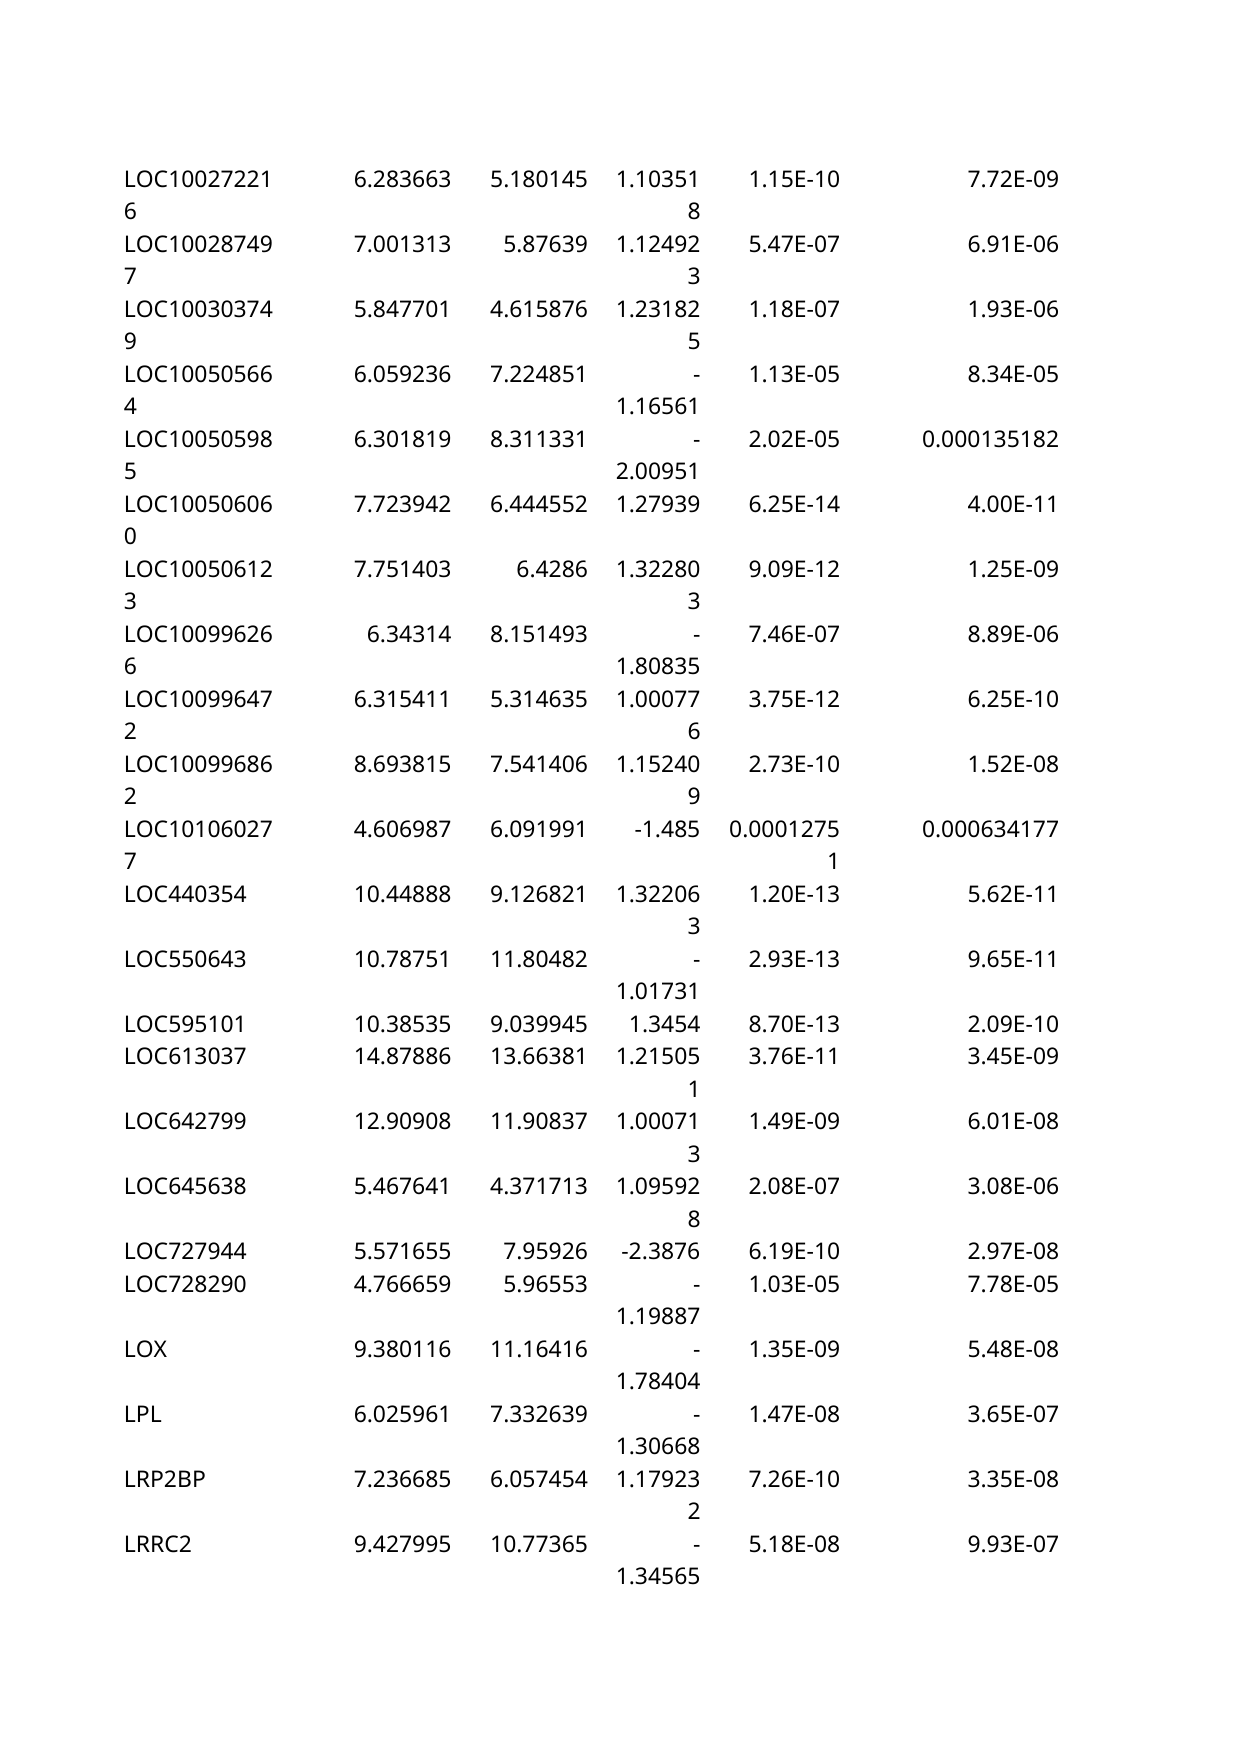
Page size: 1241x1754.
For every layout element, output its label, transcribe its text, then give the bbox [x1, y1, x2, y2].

table_cell 6.25E-14 [711, 487, 851, 552]
table_cell 7.78E-05 [851, 1267, 1070, 1332]
table_cell 7.541406 [463, 747, 599, 812]
table_cell 3.65E-07 [851, 1397, 1070, 1462]
table_cell 5.96553 [463, 1267, 599, 1332]
table_cell 2.97E-08 [851, 1235, 1070, 1267]
table_cell 1.47E-08 [711, 1397, 851, 1462]
table_cell 2.02E-05 [711, 422, 851, 487]
table_cell LOC100272216 [113, 162, 286, 227]
table_cell 5.314635 [463, 682, 599, 747]
table_cell 10.78751 [286, 942, 463, 1007]
table_cell 8.70E-13 [711, 1007, 851, 1039]
table_cell -1.19887 [599, 1267, 711, 1332]
table_cell 4.766659 [286, 1267, 463, 1332]
table_cell 5.467641 [286, 1170, 463, 1234]
table_cell 10.44888 [286, 877, 463, 942]
table_cell 7.72E-09 [851, 162, 1070, 227]
table_cell LOC100506060 [113, 487, 286, 552]
table_cell 7.26E-10 [711, 1462, 851, 1527]
table_cell LOC100996862 [113, 747, 286, 812]
table_cell LOC727944 [113, 1235, 286, 1267]
table_cell LOC645638 [113, 1170, 286, 1234]
table_cell 5.180145 [463, 162, 599, 227]
table_cell 7.46E-07 [711, 617, 851, 682]
table_cell 14.87886 [286, 1040, 463, 1104]
table_cell -1.30668 [599, 1397, 711, 1462]
table_cell 11.90837 [463, 1105, 599, 1169]
table_cell 1.25E-09 [851, 552, 1070, 617]
table_cell 5.48E-08 [851, 1332, 1070, 1397]
table_cell LOC100506123 [113, 552, 286, 617]
table_cell 1.15E-10 [711, 162, 851, 227]
table_cell LOC613037 [113, 1040, 286, 1104]
table_cell 7.236685 [286, 1462, 463, 1527]
table_cell 3.08E-06 [851, 1170, 1070, 1234]
table_cell LOC595101 [113, 1007, 286, 1039]
table_cell -1.34565 [599, 1527, 711, 1592]
table_cell 6.315411 [286, 682, 463, 747]
table_cell 9.380116 [286, 1332, 463, 1397]
table_cell LRP2BP [113, 1462, 286, 1527]
table_cell 7.751403 [286, 552, 463, 617]
table_cell -2.3876 [599, 1235, 711, 1267]
table_cell 6.91E-06 [851, 227, 1070, 292]
table_cell 6.057454 [463, 1462, 599, 1527]
table_cell 5.571655 [286, 1235, 463, 1267]
table_cell LOC550643 [113, 942, 286, 1007]
table_cell 6.025961 [286, 1397, 463, 1462]
table_cell 1.322063 [599, 877, 711, 942]
table_cell 1.52E-08 [851, 747, 1070, 812]
table_cell 10.38535 [286, 1007, 463, 1039]
table_cell -1.01731 [599, 942, 711, 1007]
table_cell 1.322803 [599, 552, 711, 617]
table_cell 5.87639 [463, 227, 599, 292]
table_cell LOC100505985 [113, 422, 286, 487]
table_cell 1.179232 [599, 1462, 711, 1527]
table_cell 8.693815 [286, 747, 463, 812]
table_cell 7.001313 [286, 227, 463, 292]
table_cell LOX [113, 1332, 286, 1397]
table_cell 3.76E-11 [711, 1040, 851, 1104]
table_cell LPL [113, 1397, 286, 1462]
table_cell -1.80835 [599, 617, 711, 682]
table_cell 1.3454 [599, 1007, 711, 1039]
table_cell 1.03E-05 [711, 1267, 851, 1332]
table_cell 6.01E-08 [851, 1105, 1070, 1169]
table_cell 1.35E-09 [711, 1332, 851, 1397]
table_cell 1.18E-07 [711, 292, 851, 357]
table_cell 9.126821 [463, 877, 599, 942]
table_cell LOC100505664 [113, 357, 286, 422]
table_cell 1.13E-05 [711, 357, 851, 422]
table_cell LOC100996266 [113, 617, 286, 682]
table_cell -1.78404 [599, 1332, 711, 1397]
table_cell LOC440354 [113, 877, 286, 942]
table_cell 1.20E-13 [711, 877, 851, 942]
table_cell 6.091991 [463, 812, 599, 877]
table_cell 1.49E-09 [711, 1105, 851, 1169]
table_cell 6.4286 [463, 552, 599, 617]
table_cell 5.47E-07 [711, 227, 851, 292]
table_cell 4.615876 [463, 292, 599, 357]
table_cell 8.34E-05 [851, 357, 1070, 422]
table_cell 6.19E-10 [711, 1235, 851, 1267]
table_cell 9.427995 [286, 1527, 463, 1592]
table_cell -2.00951 [599, 422, 711, 487]
table_cell LRRC2 [113, 1527, 286, 1592]
table_cell 5.18E-08 [711, 1527, 851, 1592]
table_cell 11.16416 [463, 1332, 599, 1397]
table_cell 6.34314 [286, 617, 463, 682]
table_cell 9.65E-11 [851, 942, 1070, 1007]
table_cell 9.09E-12 [711, 552, 851, 617]
table_cell LOC100287497 [113, 227, 286, 292]
table_cell 6.059236 [286, 357, 463, 422]
table_cell 2.09E-10 [851, 1007, 1070, 1039]
table_cell 6.283663 [286, 162, 463, 227]
table_cell 9.039945 [463, 1007, 599, 1039]
table_cell 7.224851 [463, 357, 599, 422]
table_cell 0.000634177 [851, 812, 1070, 877]
table_cell 13.66381 [463, 1040, 599, 1104]
table_cell -1.16561 [599, 357, 711, 422]
table_cell 2.93E-13 [711, 942, 851, 1007]
table_cell 10.77365 [463, 1527, 599, 1592]
table_cell 4.606987 [286, 812, 463, 877]
table_cell 6.444552 [463, 487, 599, 552]
table_cell 1.124923 [599, 227, 711, 292]
table_cell 12.90908 [286, 1105, 463, 1169]
table_cell 7.95926 [463, 1235, 599, 1267]
table_cell 4.00E-11 [851, 487, 1070, 552]
table_cell 1.27939 [599, 487, 711, 552]
table_cell 8.89E-06 [851, 617, 1070, 682]
table_cell 0.00012751 [711, 812, 851, 877]
table_cell 1.93E-06 [851, 292, 1070, 357]
table_cell 6.301819 [286, 422, 463, 487]
table_cell 0.000135182 [851, 422, 1070, 487]
table_cell 1.231825 [599, 292, 711, 357]
table_cell 5.847701 [286, 292, 463, 357]
table_cell 11.80482 [463, 942, 599, 1007]
table_cell 1.215051 [599, 1040, 711, 1104]
table_cell 8.311331 [463, 422, 599, 487]
table_cell 1.000713 [599, 1105, 711, 1169]
table_cell 3.35E-08 [851, 1462, 1070, 1527]
table_cell 3.45E-09 [851, 1040, 1070, 1104]
table_cell 3.75E-12 [711, 682, 851, 747]
table_cell LOC728290 [113, 1267, 286, 1332]
table_cell 9.93E-07 [851, 1527, 1070, 1592]
table_cell 7.332639 [463, 1397, 599, 1462]
table_cell LOC101060277 [113, 812, 286, 877]
table_cell LOC642799 [113, 1105, 286, 1169]
table_cell 1.095928 [599, 1170, 711, 1234]
table_cell 4.371713 [463, 1170, 599, 1234]
table_cell 7.723942 [286, 487, 463, 552]
table_cell 8.151493 [463, 617, 599, 682]
table_cell -1.485 [599, 812, 711, 877]
table_cell LOC100303749 [113, 292, 286, 357]
table_cell 1.103518 [599, 162, 711, 227]
table_cell 5.62E-11 [851, 877, 1070, 942]
table_cell 2.73E-10 [711, 747, 851, 812]
table_cell 1.152409 [599, 747, 711, 812]
table_cell 1.000776 [599, 682, 711, 747]
table_cell LOC100996472 [113, 682, 286, 747]
table_cell 2.08E-07 [711, 1170, 851, 1234]
table_cell 6.25E-10 [851, 682, 1070, 747]
